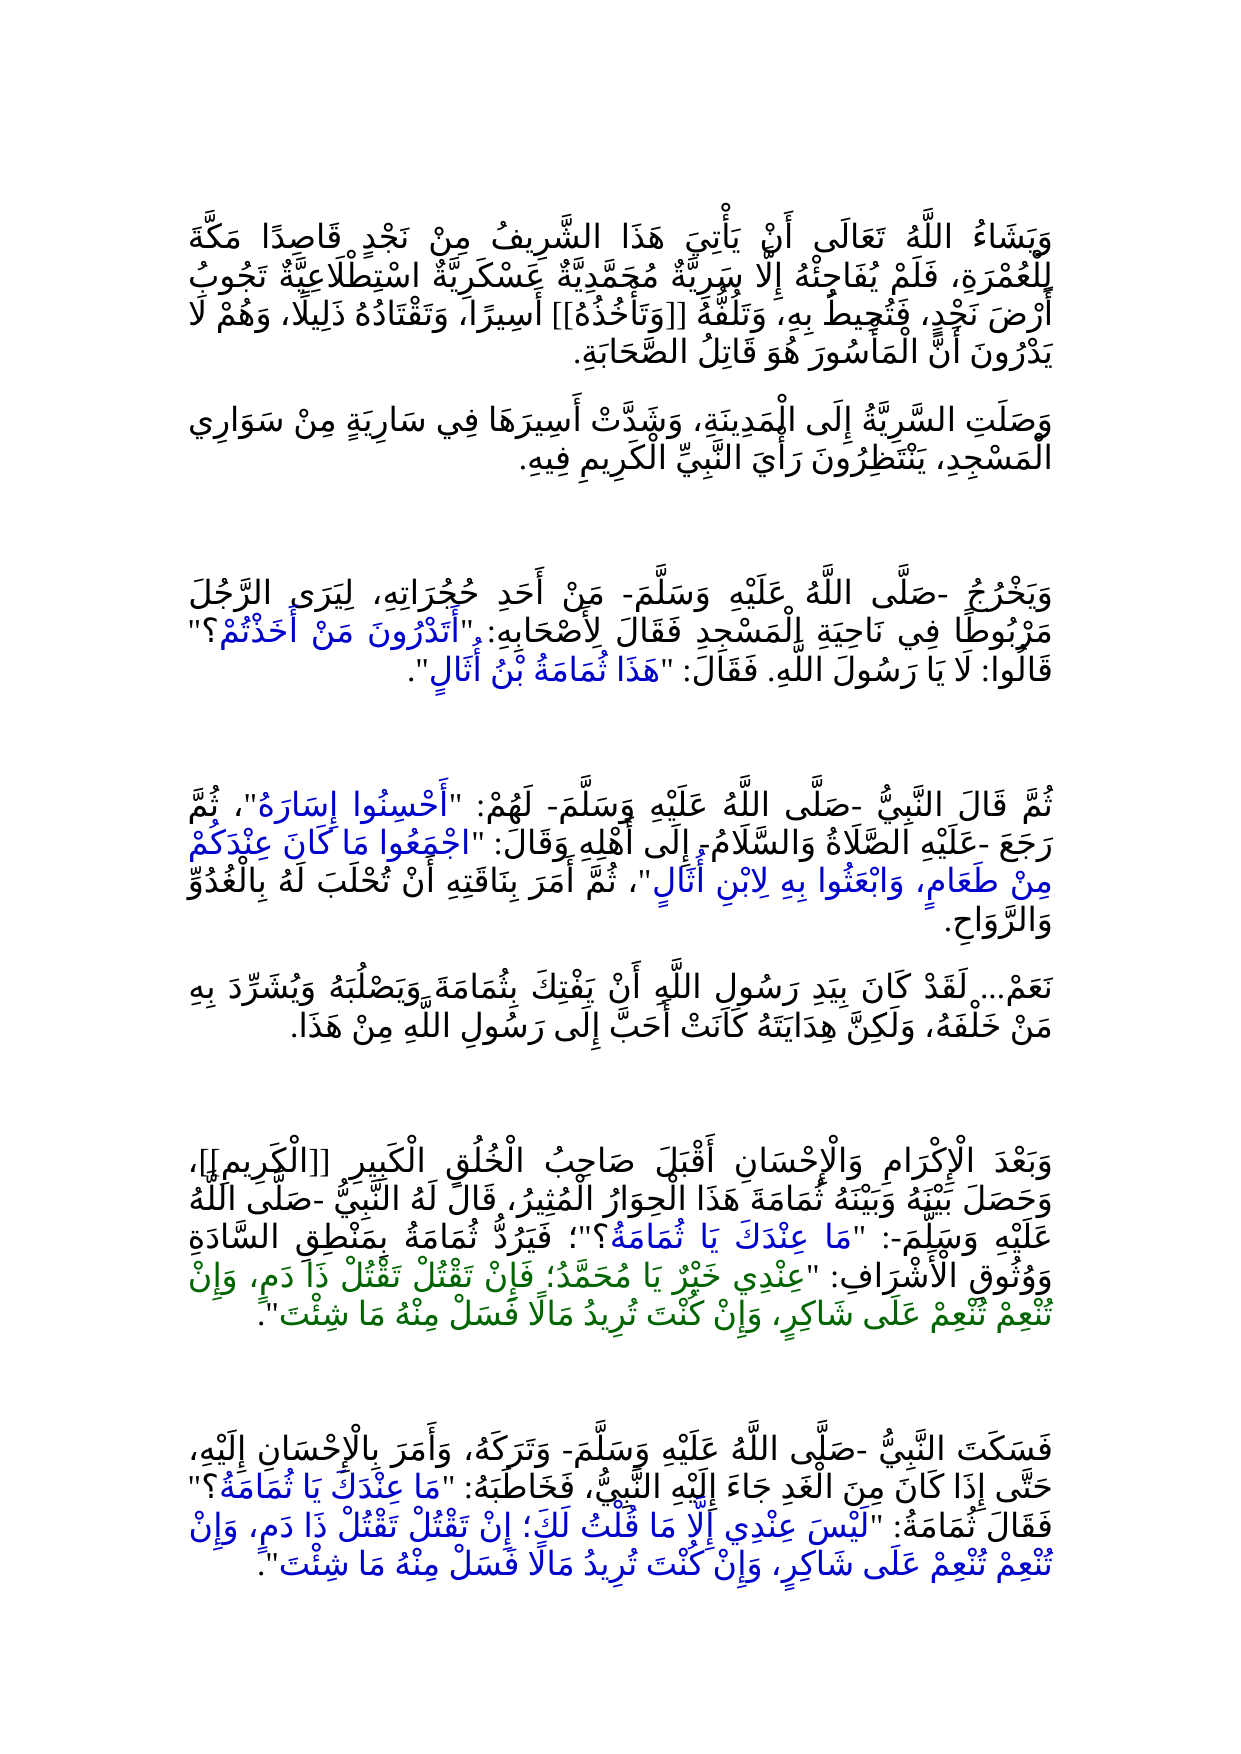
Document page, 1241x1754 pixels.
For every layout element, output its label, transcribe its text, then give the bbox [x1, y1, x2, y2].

text وَيَشَاءُ اللَّهُ تَعَالَى أَنْ يَأْتِيَ هَذَا الشَّرِيفُ مِنْ نَجْدٍ قَاصِدًا مَكَّةَ لِلْعُمْرَةِ، فَلَمْ يُفَاجِئْهُ إِلَّا سَرِيَّةٌ مُحَمَّدِيَّةٌ عَسْكَرِيَّةٌ اسْتِطْلَاعِيَّةٌ تَجُوبُ أَرْضَ نَجْدٍ، فَتُحِيطُ بِهِ، وَتَلُفُّهُ [[وَتَأْخُذُهُ]] أَسِيرًا، وَتَقْتَادُهُ ذَلِيلًا، وَهُمْ لَا يَدْرُونَ أَنَّ الْمَأْسُورَ هُوَ قَاتِلُ الصَّحَابَةِ. [187, 217, 1053, 371]
text وَبَعْدَ الْإِكْرَامِ وَالْإِحْسَانِ أَقْبَلَ صَاحِبُ الْخُلُقِ الْكَبِيرِ [[الْكَرِيمِ]]، وَحَصَلَ بَيْنَهُ وَبَيْنَهُ ثُمَامَةَ هَذَا الْحِوَارُ الْمُثِيرُ، قَالَ لَهُ النَّبِيُّ -صَلَّى اللَّهُ عَلَيْهِ وَسَلَّمَ-: "مَا عِنْدَكَ يَا ثُمَامَةُ؟"؛ فَيَرُدُّ ثُمَامَةُ بِمَنْطِقِ السَّادَةِ وَوُثُوقِ الْأَشْرَافِ: "عِنْدِي خَيْرٌ يَا مُحَمَّدُ؛ فَإِنْ تَقْتُلْ تَقْتُلْ ذَا دَمٍ، وَإِنْ تُنْعِمْ تُنْعِمْ عَلَى شَاكِرٍ، وَإِنْ كُنْتَ تُرِيدُ مَالًا فَسَلْ مِنْهُ مَا شِئْتَ". [187, 1141, 1053, 1332]
text ثُمَّ قَالَ النَّبِيُّ -صَلَّى اللَّهُ عَلَيْهِ وَسَلَّمَ- لَهُمْ: "أَحْسِنُوا إِسَارَهُ"، ثُمَّ رَجَعَ -عَلَيْهِ الصَّلَاةُ وَالسَّلَامُ- إِلَى أَهْلِهِ وَقَالَ: "اجْمَعُوا مَا كَانَ عِنْدَكُمْ مِنْ طَعَامٍ، وَابْعَثُوا بِهِ لِابْنِ أُثَالٍ"، ثُمَّ أَمَرَ بِنَاقَتِهِ أَنْ تُحْلَبَ لَهُ بِالْغُدُوِّ وَالرَّوَاحِ. [187, 785, 1053, 938]
text وَيَخْرُجُ -صَلَّى اللَّهُ عَلَيْهِ وَسَلَّمَ- مَنْ أَحَدِ حُجُرَاتِهِ، لِيَرَى الرَّجُلَ مَرْبُوطًا فِي نَاحِيَةِ الْمَسْجِدِ فَقَالَ لِأَصْحَابِهِ: "أَتَدْرُونَ مَنْ أَخَذْتُمْ؟" قَالُوا: لَا يَا رَسُولَ اللَّهِ. فَقَالَ: "هَذَا ثُمَامَةُ بْنُ أُثَالٍ". [187, 573, 1053, 688]
text نَعَمْ... لَقَدْ كَانَ بِيَدِ رَسُولِ اللَّهِ أَنْ يَفْتِكَ بِثُمَامَةَ وَيَصْلُبَهُ وَيُشَرِّدَ بِهِ مَنْ خَلْفَهُ، وَلَكِنَّ هِدَايَتَهُ كَانَتْ أَحَبَّ إِلَى رَسُولِ اللَّهِ مِنْ هَذَا. [187, 967, 1053, 1044]
text فَسَكَتَ النَّبِيُّ -صَلَّى اللَّهُ عَلَيْهِ وَسَلَّمَ- وَتَرَكَهُ، وَأَمَرَ بِالْإِحْسَانِ إِلَيْهِ، حَتَّى إِذَا كَانَ مِنَ الْغَدِ جَاءَ إِلَيْهِ النَّبِيُّ، فَخَاطَبَهُ: "مَا عِنْدَكَ يَا ثُمَامَةُ؟" فَقَالَ ثُمَامَةُ: "لَيْسَ عِنْدِي إِلَّا مَا قُلْتُ لَكَ؛ إِنْ تَقْتُلْ تَقْتُلْ ذَا دَمٍ، وَإِنْ تُنْعِمْ تُنْعِمْ عَلَى شَاكِرٍ، وَإِنْ كُنْتَ تُرِيدُ مَالًا فَسَلْ مِنْهُ مَا شِئْتَ". [187, 1429, 1053, 1582]
text وَصَلَتِ السَّرِيَّةُ إِلَى الْمَدِينَةِ، وَشَدَّتْ أَسِيرَهَا فِي سَارِيَةٍ مِنْ سَوَارِي الْمَسْجِدِ، يَنْتَظِرُونَ رَأْيَ النَّبِيِّ الْكَرِيمِ فِيهِ. [187, 400, 1053, 477]
